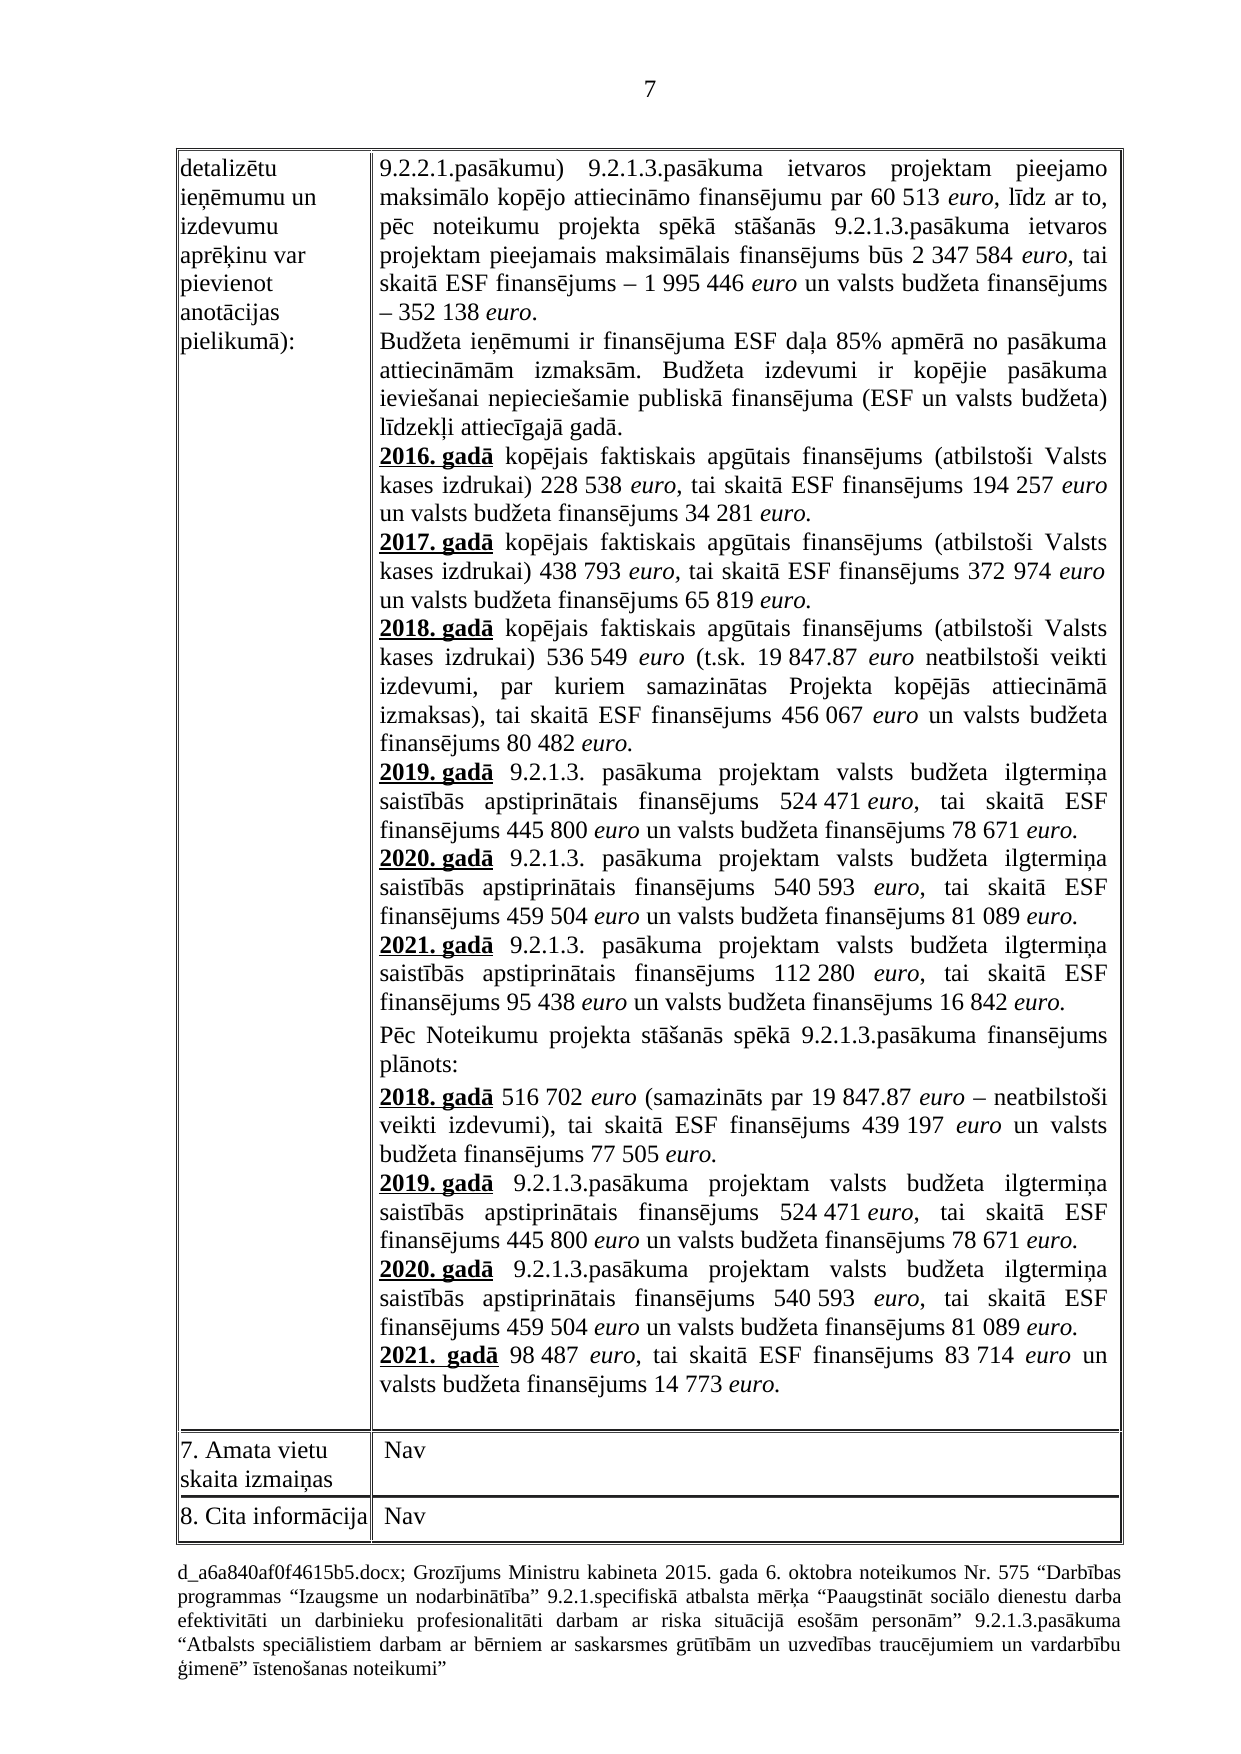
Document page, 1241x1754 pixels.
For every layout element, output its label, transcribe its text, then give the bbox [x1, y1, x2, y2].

table_cell Nav [371, 1495, 1120, 1541]
table_cell 8. Cita informācija [179, 1495, 371, 1541]
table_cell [179, 151, 371, 1429]
table_cell Nav [373, 1429, 1121, 1495]
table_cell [371, 149, 1122, 1429]
table_cell 7. Amata vietu skaita izmaiņas [179, 1429, 370, 1495]
